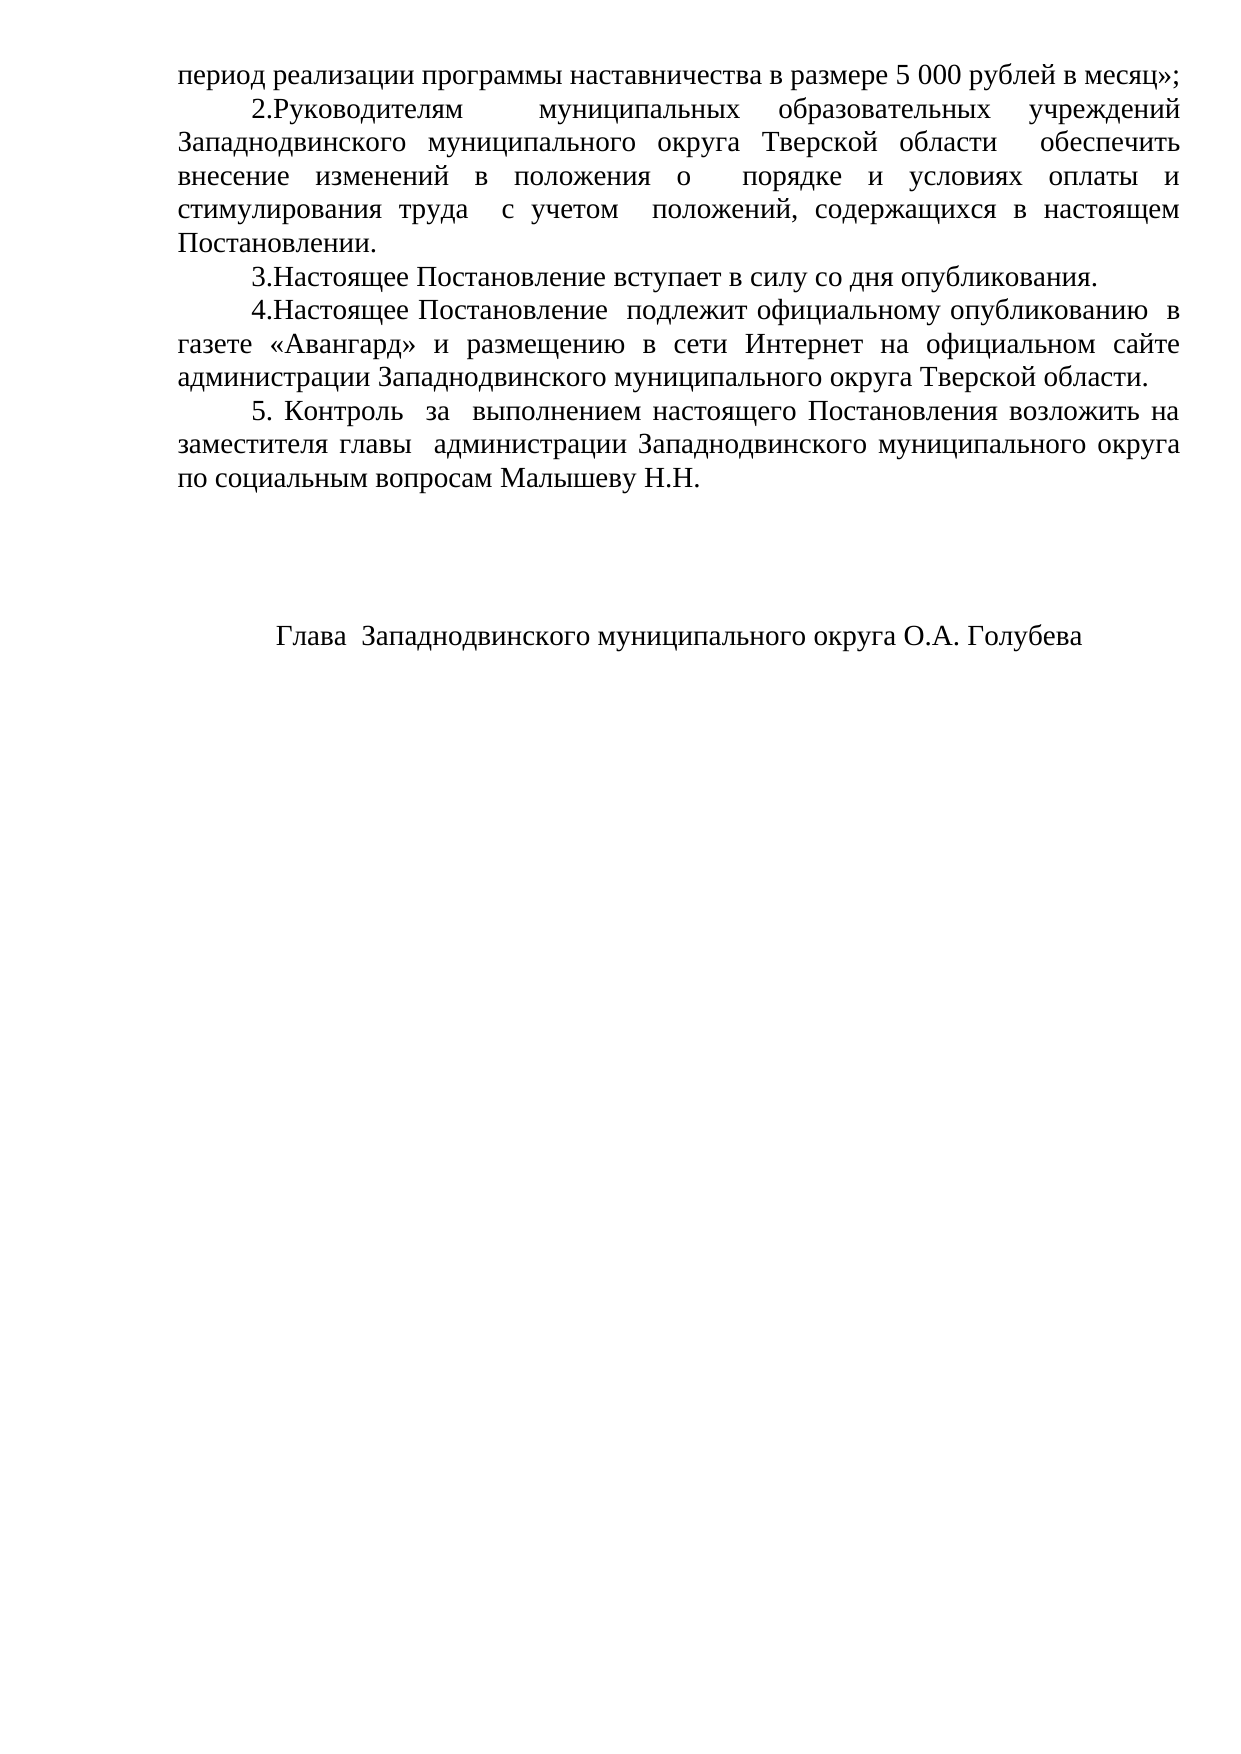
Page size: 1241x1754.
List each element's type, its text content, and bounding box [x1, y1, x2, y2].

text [177, 57, 1181, 91]
text Глава Западнодвинского муниципального округа О.А. Голубева [177, 618, 1181, 652]
text 3.Настоящее Постановление вступает в силу со дня опубликования. [177, 259, 1181, 292]
text 5. Контроль за выполнением настоящего Постановления возложить на заместителя главы администрации Западнодвинского муниципального округа по социальным вопросам Малышеву Н.Н. [177, 393, 1181, 493]
text 2.Руководителям муниципальных образовательных учреждений Западнодвинского муниципального округа Тверской области обеспечить внесение изменений в положения о порядке и условиях оплаты и стимулирования труда с учетом положений, содержащихся в настоящем Постановлении. [177, 91, 1181, 259]
text 4.Настоящее Постановление подлежит официальному опубликованию в газете «Авангард» и размещению в сети Интернет на официальном сайте администрации Западнодвинского муниципального округа Тверской области. [177, 292, 1181, 393]
